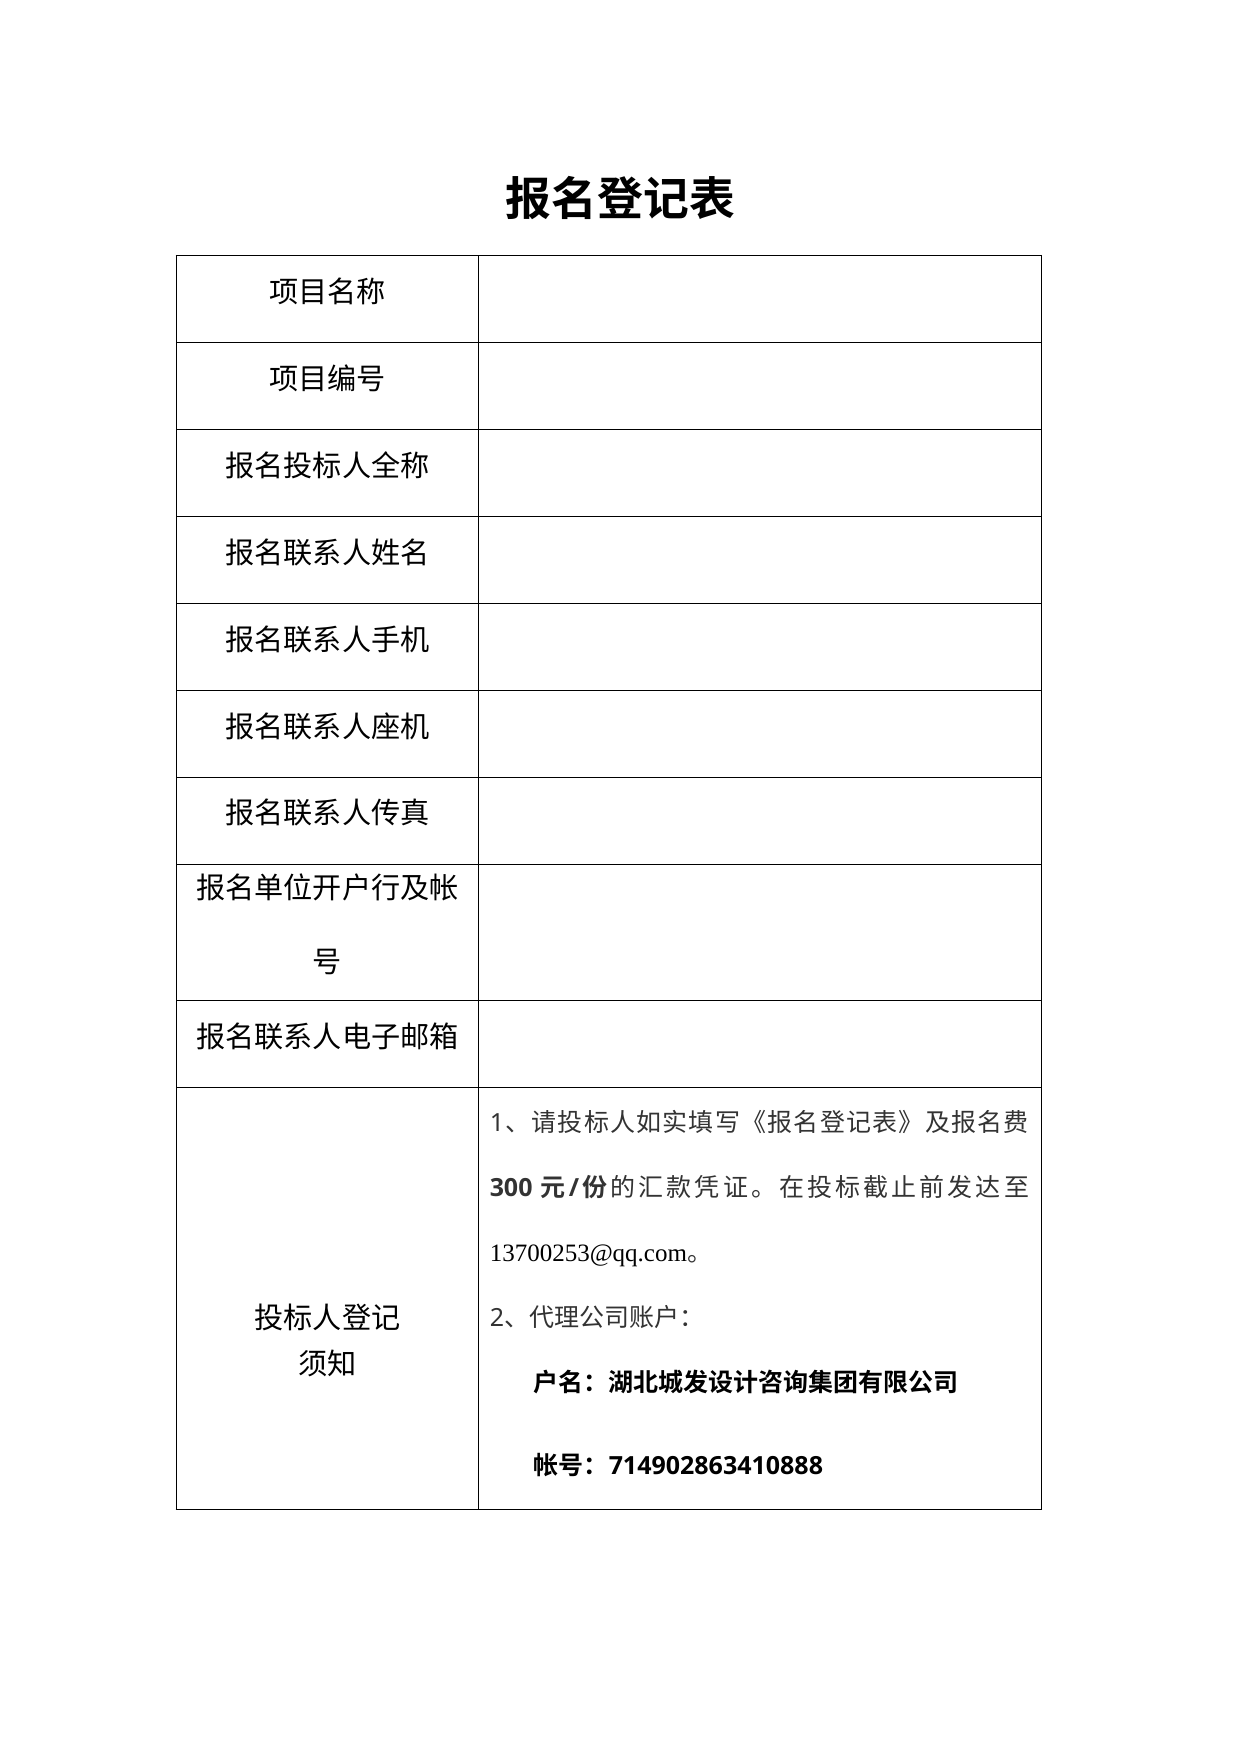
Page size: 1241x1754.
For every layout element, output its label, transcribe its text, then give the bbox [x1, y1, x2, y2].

table_header 项目名称 [177, 256, 478, 342]
table_cell [479, 430, 1041, 516]
table_cell 报名投标人全称 [177, 430, 478, 516]
table_cell 报名联系人座机 [177, 691, 478, 777]
table_cell 报名联系人传真 [177, 778, 478, 864]
table_cell [479, 604, 1041, 690]
table_header [479, 256, 1041, 342]
table_cell 报名单位开户行及帐号 [177, 865, 478, 1000]
table_cell [479, 343, 1041, 429]
table_cell 报名联系人电子邮箱 [177, 1001, 478, 1087]
table_cell 报名联系人手机 [177, 604, 478, 690]
table_cell [479, 517, 1041, 603]
table_cell [479, 1001, 1041, 1087]
table_cell 投标人登记 须知 [177, 1088, 478, 1508]
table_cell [479, 1088, 1041, 1508]
table_cell 项目编号 [177, 343, 478, 429]
table_cell 报名联系人姓名 [177, 517, 478, 603]
table_cell [479, 778, 1041, 864]
text 报名登记表 [187, 162, 1053, 228]
table_cell [479, 691, 1041, 777]
table_cell [479, 865, 1041, 1000]
